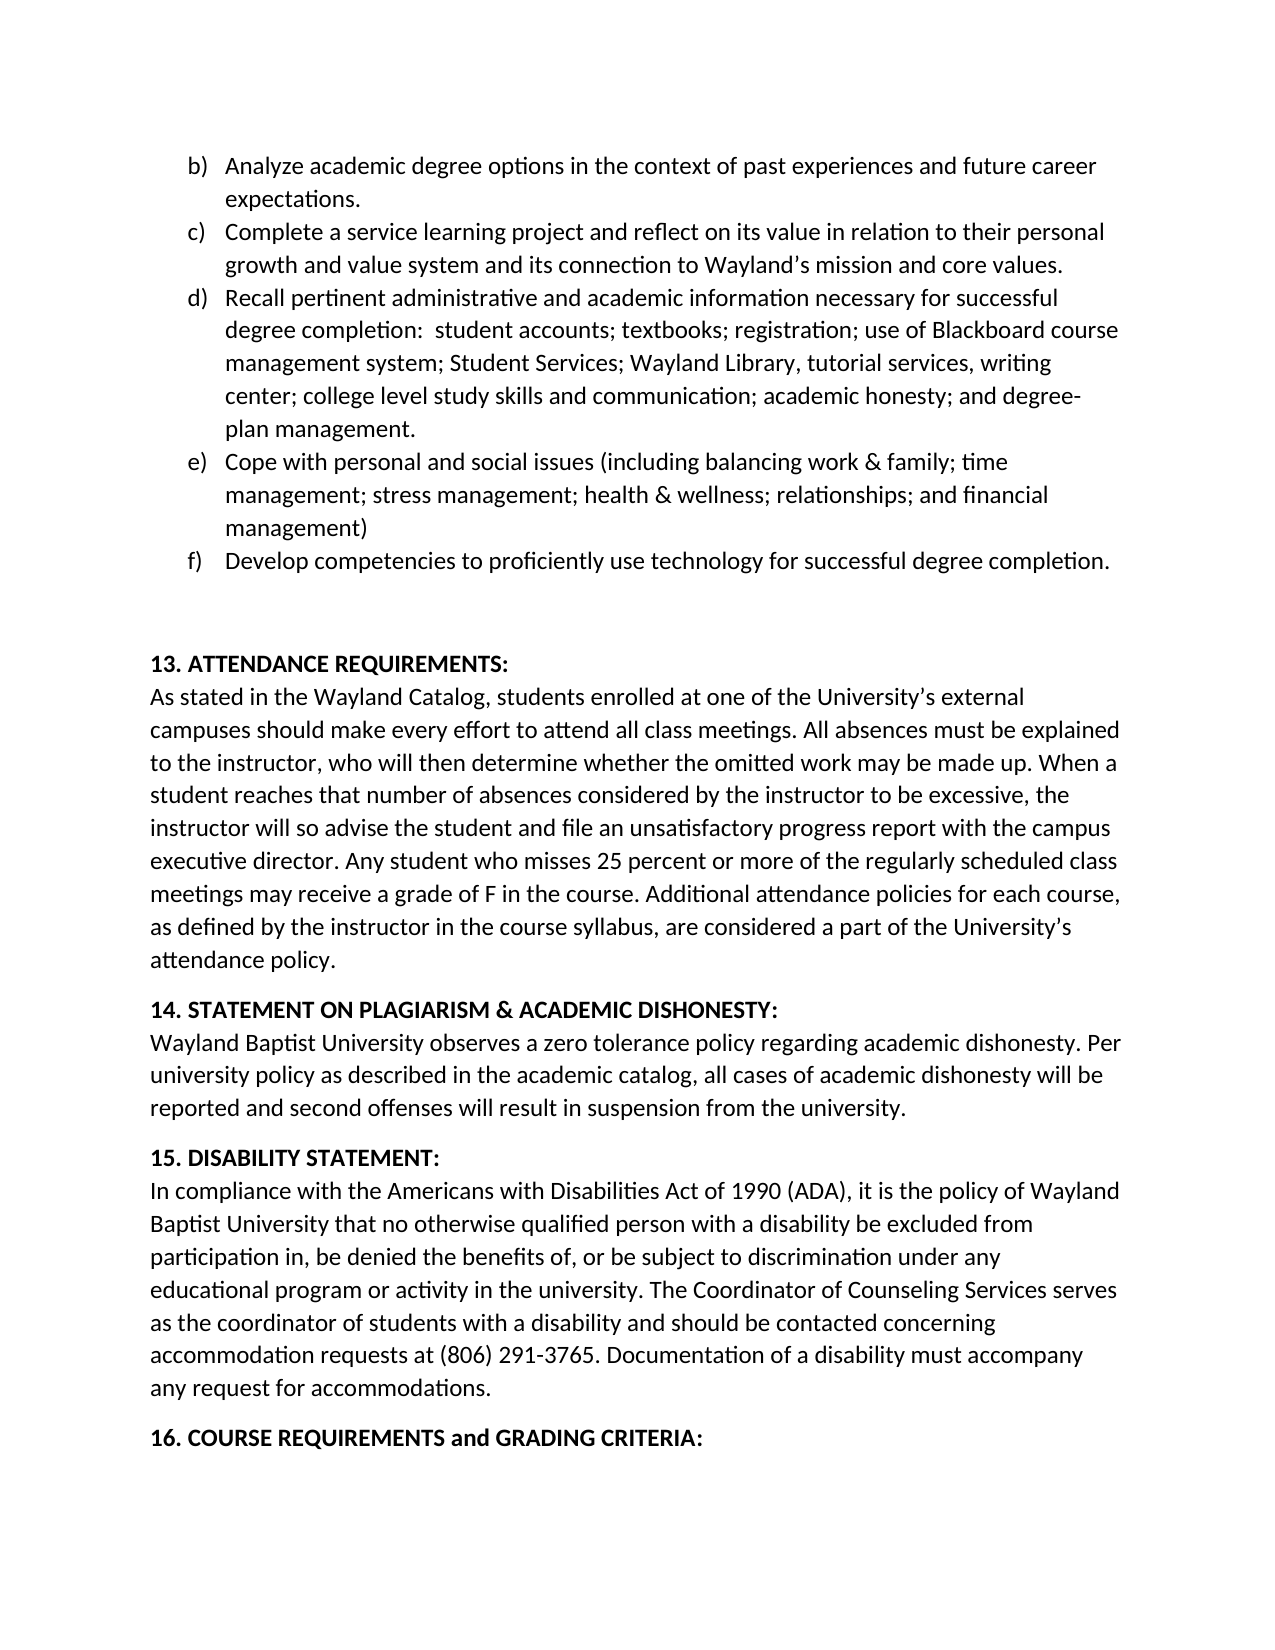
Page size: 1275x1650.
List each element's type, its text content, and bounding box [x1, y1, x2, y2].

subtitle 15. DISABILITY STATEMENT: [150, 1142, 1125, 1173]
list Complete a service learning project and reflect on its value in relation to their personal growth and value system and its connection to Wayland’s mission and core values. [187, 216, 1125, 279]
list Cope with personal and social issues (including balancing work & family; time management; stress management; health & wellness; relationships; and financial management) [187, 446, 1125, 543]
text Wayland Baptist University observes a zero tolerance policy regarding academic dishonesty. Per university policy as described in the academic catalog, all cases of academic dishonesty will be reported and second offenses will result in suspension from the university. [150, 1027, 1125, 1123]
text As stated in the Wayland Catalog, students enrolled at one of the University’s external campuses should make every effort to attend all class meetings. All absences must be explained to the instructor, who will then determine whether the omitted work may be made up. When a student reaches that number of absences considered by the instructor to be excessive, the instructor will so advise the student and file an unsatisfactory progress report with the campus executive director. Any student who misses 25 percent or more of the regularly scheduled class meetings may receive a grade of F in the course. Additional attendance policies for each course, as defined by the instructor in the course syllabus, are considered a part of the University’s attendance policy. [150, 681, 1125, 975]
list Analyze academic degree options in the context of past experiences and future career expectations. [187, 150, 1125, 213]
list Develop competencies to proficiently use technology for successful degree completion. [187, 545, 1125, 576]
subtitle 14. STATEMENT ON PLAGIARISM & ACADEMIC DISHONESTY: [150, 994, 1125, 1024]
list Recall pertinent administrative and academic information necessary for successful degree completion: student accounts; textbooks; registration; use of Blackboard course management system; Student Services; Wayland Library, tutorial services, writing center; college level study skills and communication; academic honesty; and degree-plan management. [187, 282, 1125, 444]
text In compliance with the Americans with Disabilities Act of 1990 (ADA), it is the policy of Wayland Baptist University that no otherwise qualified person with a disability be excluded from participation in, be denied the benefits of, or be subject to discrimination under any educational program or activity in the university. The Coordinator of Counseling Services serves as the coordinator of students with a disability and should be contacted concerning accommodation requests at (806) 291-3765. Documentation of a disability must accompany any request for accommodations. [150, 1175, 1125, 1403]
subtitle 16. COURSE REQUIREMENTS and GRADING CRITERIA: [150, 1422, 1125, 1453]
subtitle 13. ATTENDANCE REQUIREMENTS: [150, 648, 1125, 678]
